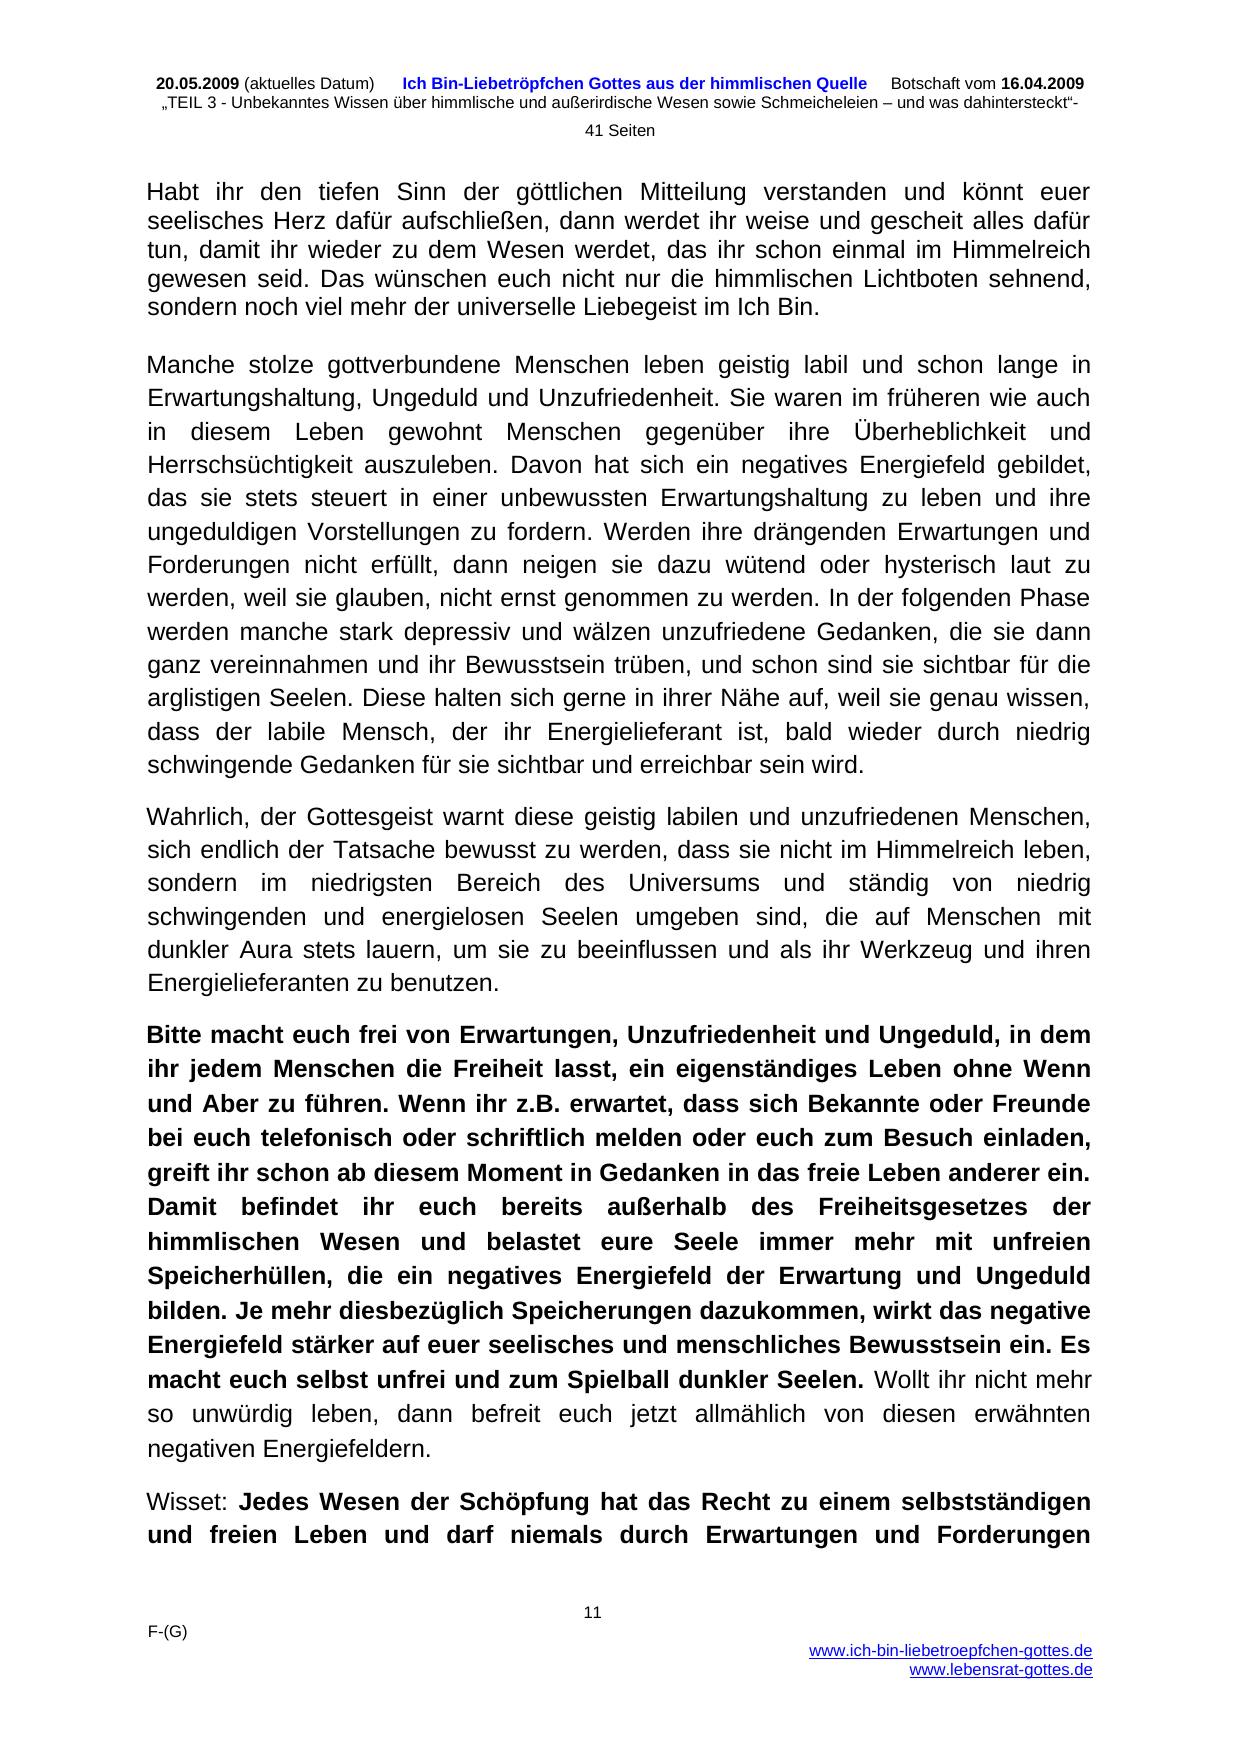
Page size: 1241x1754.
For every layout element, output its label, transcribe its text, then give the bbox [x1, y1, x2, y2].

text Manche stolze gottverbundene Menschen leben geistig labil und schon lange in Erwartungshaltung, Ungeduld und Unzufriedenheit. Sie waren im früheren wie auch in diesem Leben gewohnt Menschen gegenüber ihre Überheblichkeit und Herrschsüchtigkeit auszuleben. Davon hat sich ein negatives Energiefeld gebildet, das sie stets steuert in einer unbewussten Erwartungshaltung zu leben und ihre ungeduldigen Vorstellungen zu fordern. Werden ihre drängenden Erwartungen und Forderungen nicht erfüllt, dann neigen sie dazu wütend oder hysterisch laut zu werden, weil sie glauben, nicht ernst genommen zu werden. In der folgenden Phase werden manche stark depressiv und wälzen unzufriedene Gedanken, die sie dann ganz vereinnahmen und ihr Bewusstsein trüben, und schon sind sie sichtbar für die arglistigen Seelen. Diese halten sich gerne in ihrer Nähe auf, weil sie genau wissen, dass der labile Mensch, der ihr Energielieferant ist, bald wieder durch niedrig schwingende Gedanken für sie sichtbar und erreichbar sein wird. [146, 350, 1093, 778]
text Wahrlich, der Gottesgeist warnt diese geistig labilen und unzufriedenen Menschen, sich endlich der Tatsache bewusst zu werden, dass sie nicht im Himmelreich leben, sondern im niedrigsten Bereich des Universums und ständig von niedrig schwingenden und energielosen Seelen umgeben sind, die auf Menschen mit dunkler Aura stets lauern, um sie zu beeinflussen und als ihr Werkzeug und ihren Energielieferanten zu benutzen. [146, 802, 1093, 997]
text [146, 1487, 1093, 1549]
text Habt ihr den tiefen Sinn der göttlichen Mitteilung verstanden und könnt euer seelisches Herz dafür aufschließen, dann werdet ihr weise und gescheit alles dafür tun, damit ihr wieder zu dem Wesen werdet, das ihr schon einmal im Himmelreich gewesen seid. Das wünschen euch nicht nur die himmlischen Lichtboten sehnend, sondern noch viel mehr der universelle Liebegeist im Ich Bin. [146, 177, 1093, 321]
text Bitte macht euch frei von Erwartungen, Unzufriedenheit und Ungeduld, in dem ihr jedem Menschen die Freiheit lasst, ein eigenständiges Leben ohne Wenn und Aber zu führen. Wenn ihr z.B. erwartet, dass sich Bekannte oder Freunde bei euch telefonisch oder schriftlich melden oder euch zum Besuch einladen, greift ihr schon ab diesem Moment in Gedanken in das freie Leben anderer ein. Damit befindet ihr euch bereits außerhalb des Freiheitsgesetzes der himmlischen Wesen und belastet eure Seele immer mehr mit unfreien Speicherhüllen, die ein negatives Energiefeld der Erwartung und Ungeduld bilden. Je mehr diesbezüglich Speicherungen dazukommen, wirkt das negative Energiefeld stärker auf euer seelisches und menschliches Bewusstsein ein. Es macht euch selbst unfrei und zum Spielball dunkler Seelen. Wollt ihr nicht mehr so unwürdig leben, dann befreit euch jetzt allmählich von diesen erwähnten negativen Energiefeldern. [146, 1020, 1093, 1462]
